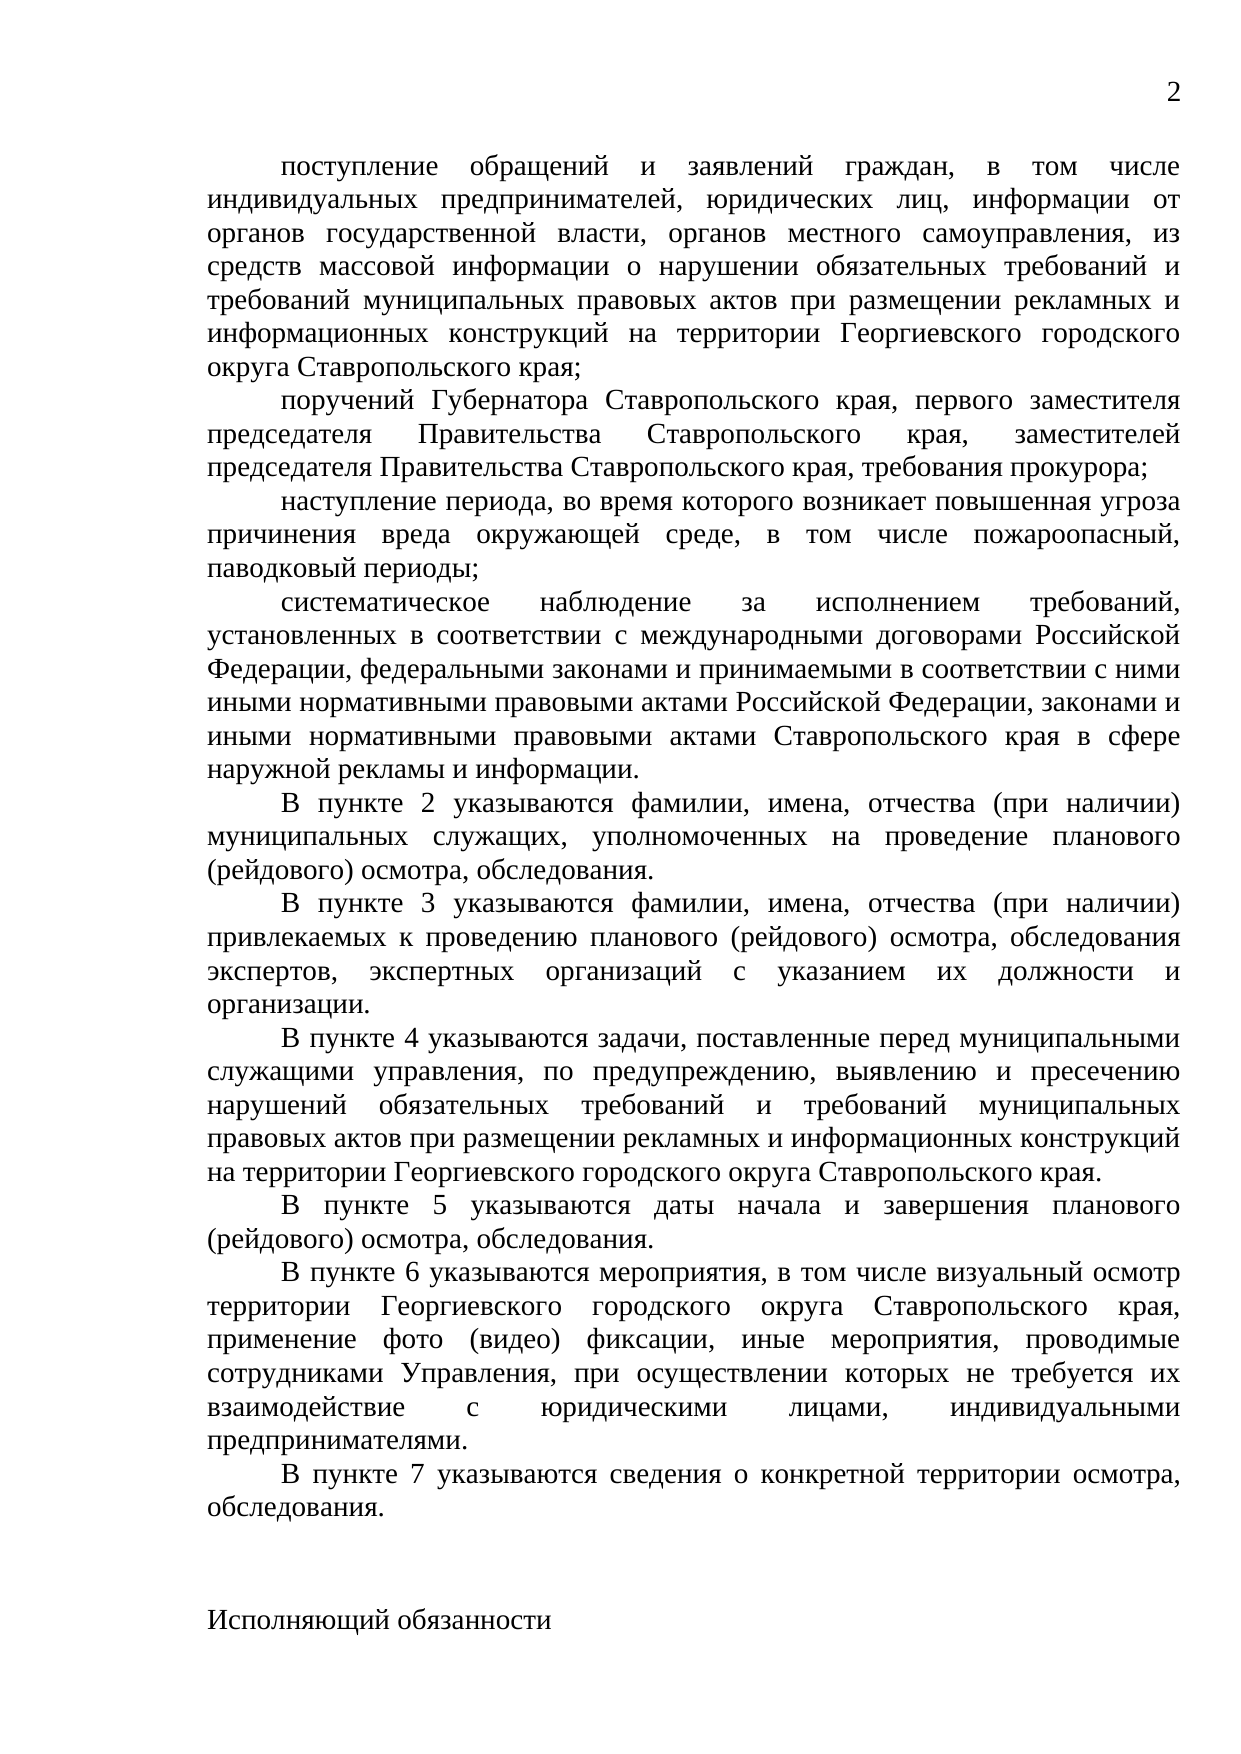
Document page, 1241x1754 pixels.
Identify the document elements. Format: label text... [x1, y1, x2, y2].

text В пункте 5 указываются даты начала и завершения планового (рейдового) осмотра, обследования. [207, 1187, 1181, 1254]
text Исполняющий обязанности [207, 1609, 1181, 1634]
text В пункте 4 указываются задачи, поставленные перед муниципальными служащими управления, по предупреждению, выявлению и пресечению нарушений обязательных требований и требований муниципальных правовых актов при размещении рекламных и информационных конструкций на территории Георгиевского городского округа Ставропольского края. [207, 1020, 1181, 1187]
text В пункте 7 указываются сведения о конкретной территории осмотра, обследования. [207, 1456, 1181, 1523]
text систематическое наблюдение за исполнением требований, установленных в соответствии с международными договорами Российской Федерации, федеральными законами и принимаемыми в соответствии с ними иными нормативными правовыми актами Российской Федерации, законами и иными нормативными правовыми актами Ставропольского края в сфере наружной рекламы и информации. [207, 584, 1181, 785]
text В пункте 6 указываются мероприятия, в том числе визуальный осмотр территории Георгиевского городского округа Ставропольского края, применение фото (видео) фиксации, иные мероприятия, проводимые сотрудниками Управления, при осуществлении которых не требуется их взаимодействие с юридическими лицами, индивидуальными предпринимателями. [207, 1254, 1181, 1456]
text поступление обращений и заявлений граждан, в том числе индивидуальных предпринимателей, юридических лиц, информации от органов государственной власти, органов местного самоуправления, из средств массовой информации о нарушении обязательных требований и требований муниципальных правовых актов при размещении рекламных и информационных конструкций на территории Георгиевского городского округа Ставропольского края; [207, 148, 1181, 382]
text В пункте 3 указываются фамилии, имена, отчества (при наличии) привлекаемых к проведению планового (рейдового) осмотра, обследования экспертов, экспертных организаций с указанием их должности и организации. [207, 886, 1181, 1020]
text В пункте 2 указываются фамилии, имена, отчества (при наличии) муниципальных служащих, уполномоченных на проведение планового (рейдового) осмотра, обследования. [207, 785, 1181, 886]
text наступление периода, во время которого возникает повышенная угроза причинения вреда окружающей среде, в том числе пожароопасный, паводковый периоды; [207, 483, 1181, 584]
text поручений Губернатора Ставропольского края, первого заместителя председателя Правительства Ставропольского края, заместителей председателя Правительства Ставропольского края, требования прокурора; [207, 382, 1181, 483]
